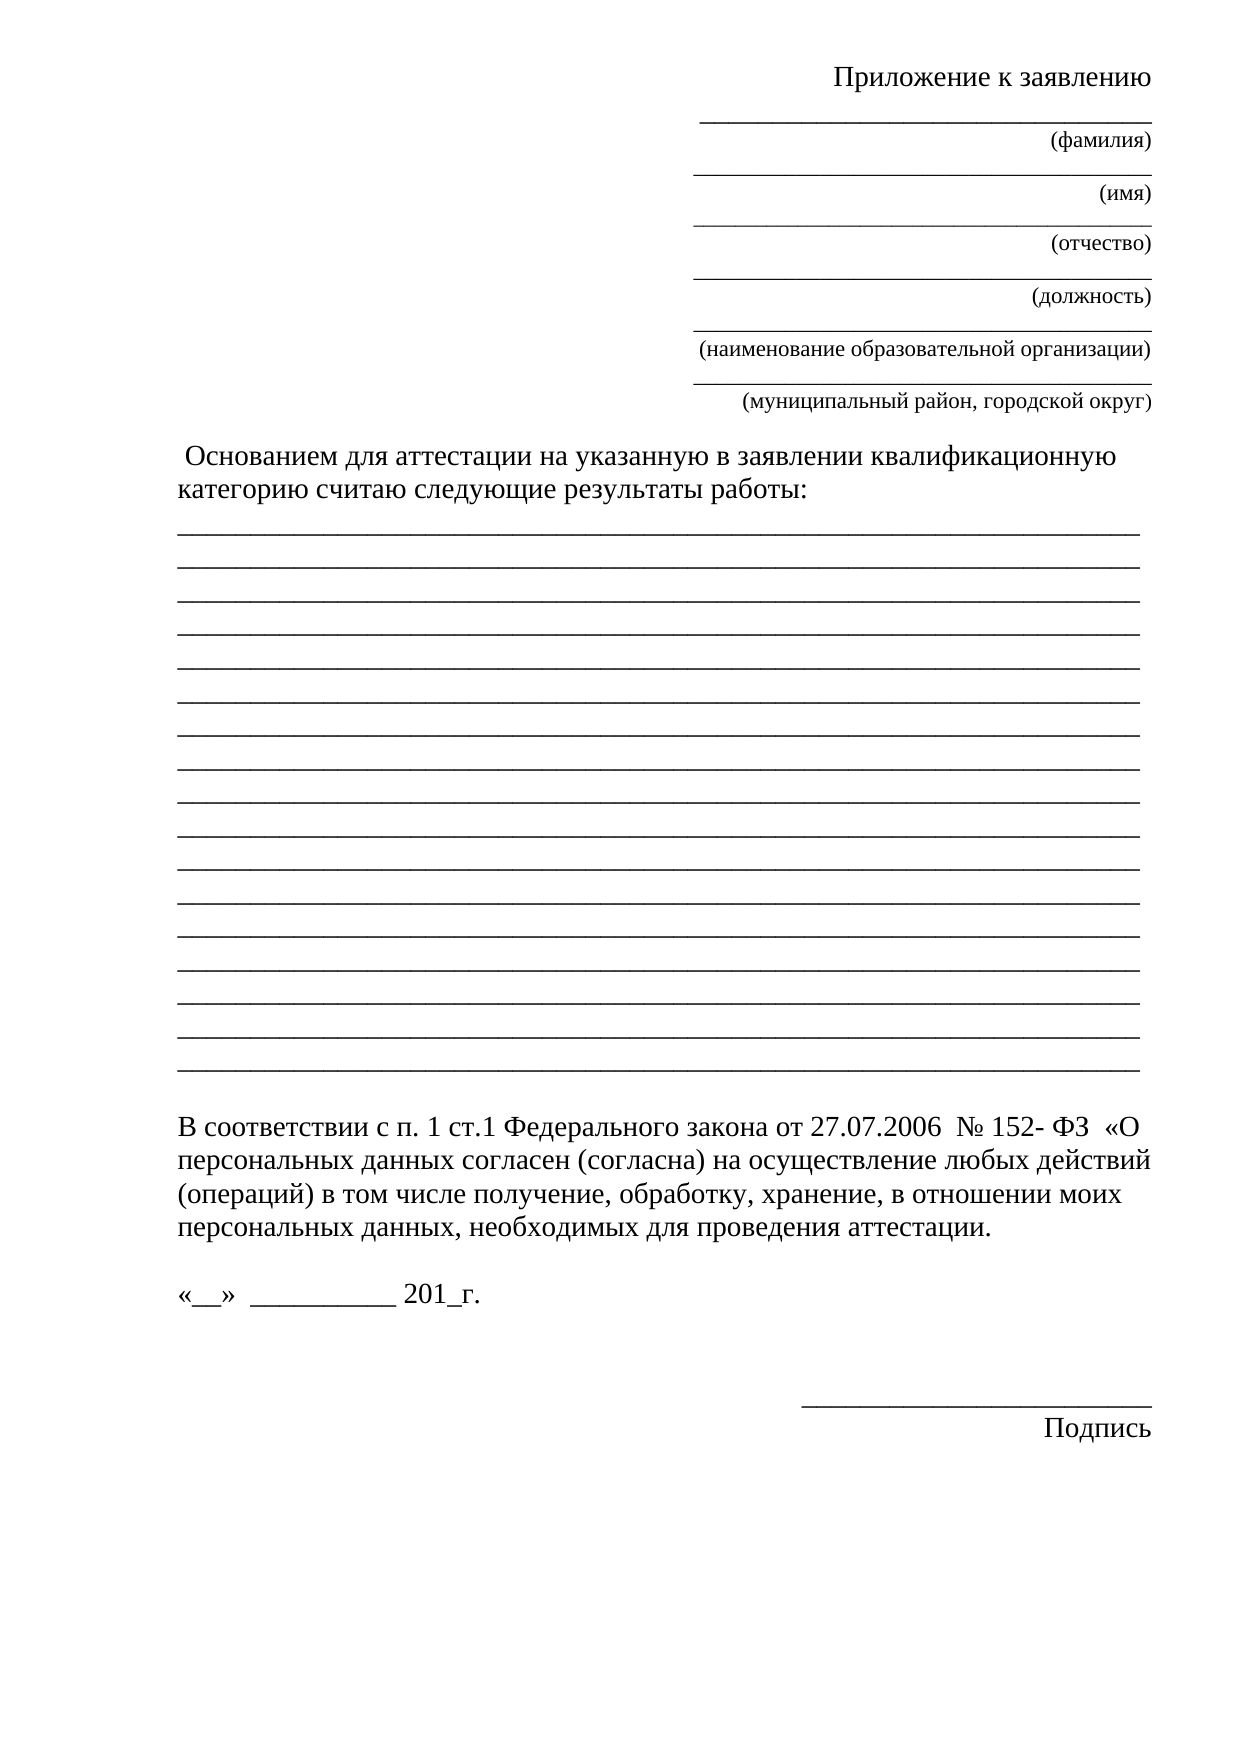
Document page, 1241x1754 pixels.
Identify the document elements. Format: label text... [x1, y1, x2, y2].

text __________________________________________________________________________________________________________________________________________________________________________________________________________________________________________________________________________________________________________________________________________________________________________________________________________________________________________________________________________________________________________________________________________________________________________________________________________________________________________________________________________________________________________________________________________________________________________________________________________________________________________________________________________________________________________________________________________________________________________________________________________________________________________________________________________________________________________________________________________________________________ [177, 505, 1152, 1075]
text (муниципальный район, городской округ) [177, 387, 1152, 414]
text ____________________________________________ [177, 205, 1152, 229]
text (отчество) [177, 229, 1152, 256]
text _______________________________ [177, 93, 1152, 126]
text Основанием для аттестации на указанную в заявлении квалификационную категорию считаю следующие результаты работы: [177, 438, 1152, 505]
text В соответствии с п. 1 ст.1 Федерального закона от 27.07.2006 № 152- ФЗ «О персональных данных согласен (согласна) на осуществление любых действий (операций) в том числе получение, обработку, хранение, в отношении моих персональных данных, необходимых для проведения аттестации. [177, 1109, 1152, 1243]
text Подпись [177, 1411, 1152, 1444]
text (фамилия) [177, 126, 1152, 153]
text ________________________________________ [177, 308, 1152, 335]
text (должность) [177, 282, 1152, 308]
text (наименование образовательной организации) [177, 335, 1152, 361]
text ________________________________________ [177, 153, 1152, 179]
text ________________________ [177, 1377, 1152, 1411]
text «__» __________ 201_г. [177, 1276, 1152, 1310]
text Приложение к заявлению [177, 59, 1152, 93]
text (имя) [177, 179, 1152, 205]
text ________________________________________ [177, 256, 1152, 282]
text ________________________________________ [177, 361, 1152, 387]
